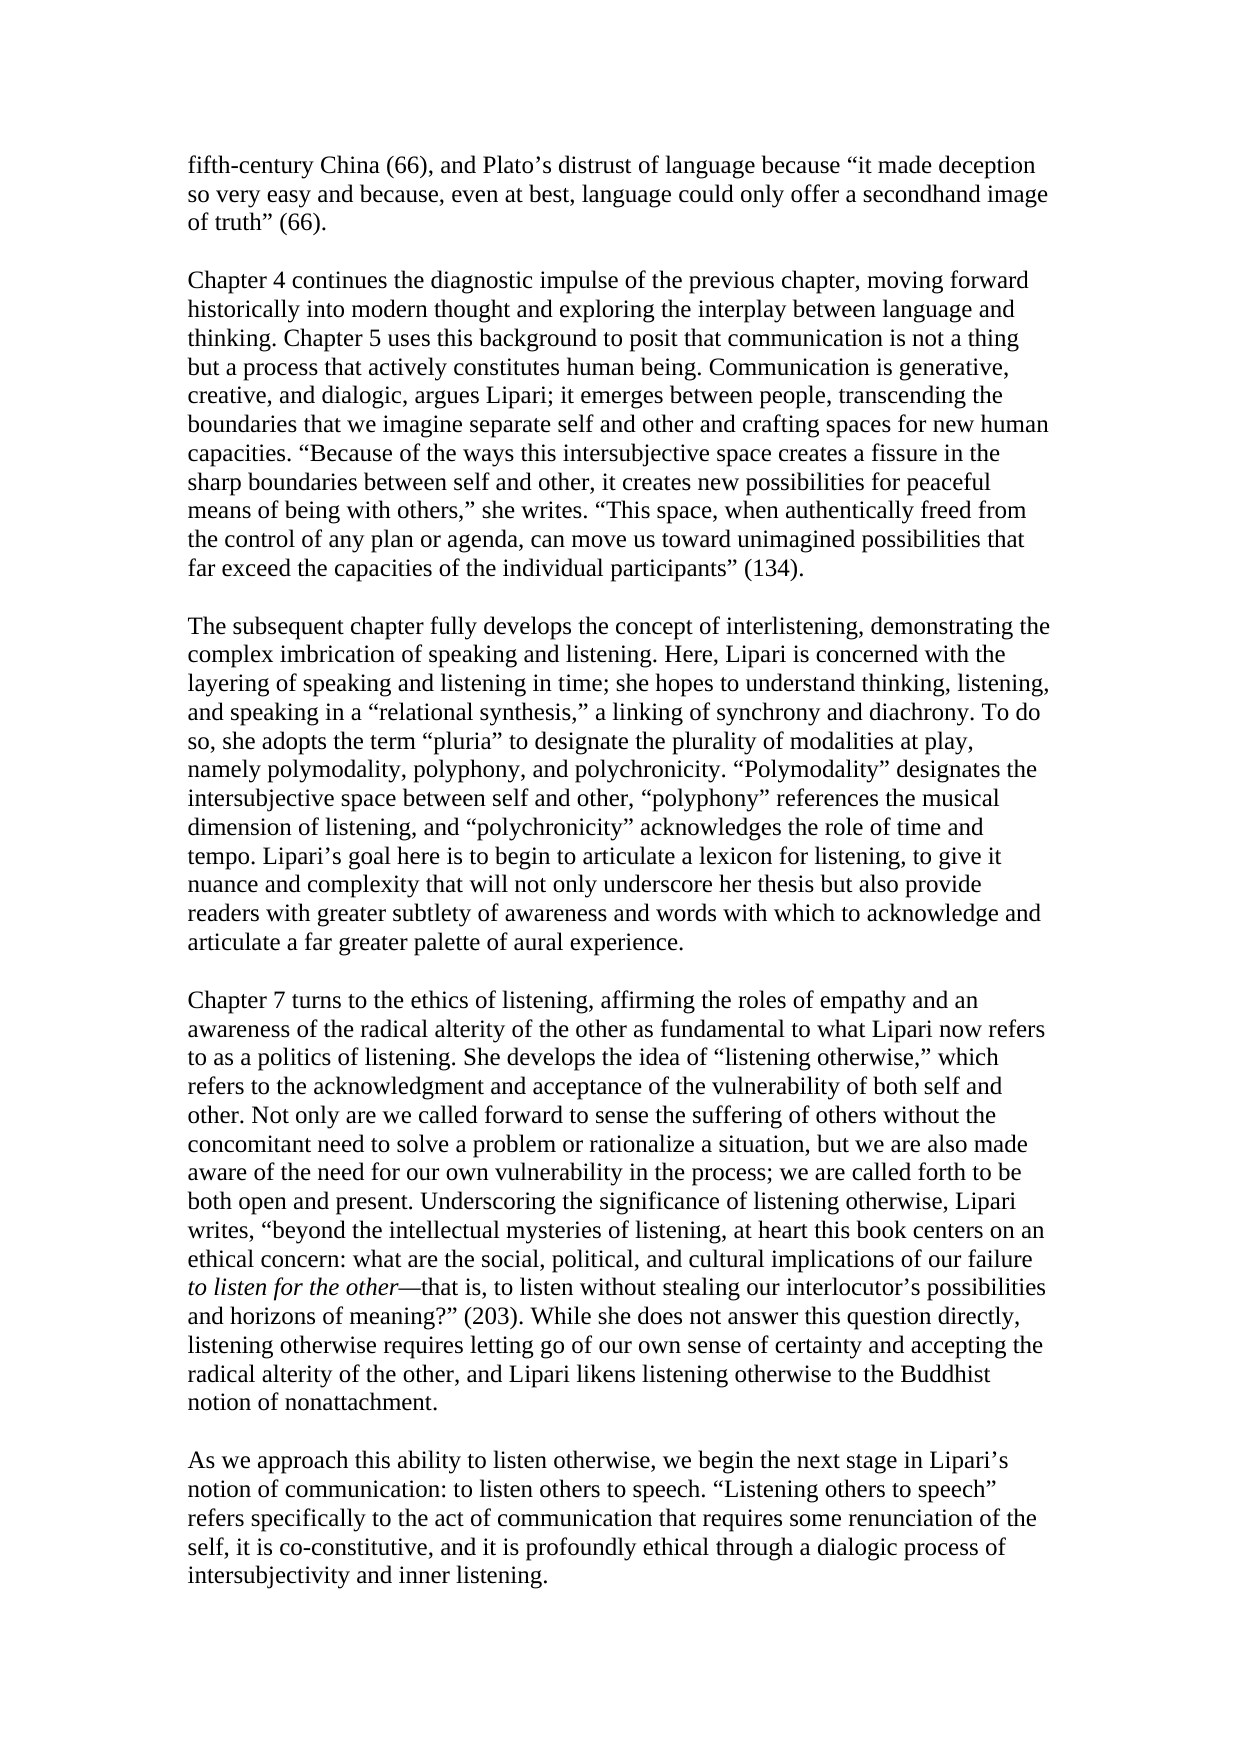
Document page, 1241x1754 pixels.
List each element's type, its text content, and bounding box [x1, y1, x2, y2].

text As we approach this ability to listen otherwise, we begin the next stage in Lipari’s notion of communication: to listen others to speech. “Listening others to speech” refers specifically to the act of communication that requires some renunciation of the self, it is co-constitutive, and it is profoundly ethical through a dialogic process of intersubjectivity and inner listening. [187, 1445, 1053, 1589]
text Chapter 4 continues the diagnostic impulse of the previous chapter, moving forward historically into modern thought and exploring the interplay between language and thinking. Chapter 5 uses this background to posit that communication is not a thing but a process that actively constitutes human being. Communication is generative, creative, and dialogic, argues Lipari; it emerges between people, transcending the boundaries that we imagine separate self and other and crafting spaces for new human capacities. “Because of the ways this intersubjective space creates a fissure in the sharp boundaries between self and other, it creates new possibilities for peaceful means of being with others,” she writes. “This space, when authentically freed from the control of any plan or agenda, can move us toward unimagined possibilities that far exceed the capacities of the individual participants” (134). [187, 265, 1053, 582]
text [187, 150, 1053, 236]
text The subsequent chapter fully develops the concept of interlistening, demonstrating the complex imbrication of speaking and listening. Here, Lipari is concerned with the layering of speaking and listening in time; she hopes to understand thinking, listening, and speaking in a “relational synthesis,” a linking of synchrony and diachrony. To do so, she adopts the term “pluria” to designate the plurality of modalities at play, namely polymodality, polyphony, and polychronicity. “Polymodality” designates the intersubjective space between self and other, “polyphony” references the musical dimension of listening, and “polychronicity” acknowledges the role of time and tempo. Lipari’s goal here is to begin to articulate a lexicon for listening, to give it nuance and complexity that will not only underscore her thesis but also provide readers with greater subtlety of awareness and words with which to acknowledge and articulate a far greater palette of aural experience. [187, 611, 1053, 956]
text Chapter 7 turns to the ethics of listening, affirming the roles of empathy and an awareness of the radical alterity of the other as fundamental to what Lipari now refers to as a politics of listening. She develops the idea of “listening otherwise,” which refers to the acknowledgment and acceptance of the vulnerability of both self and other. Not only are we called forward to sense the suffering of others without the concomitant need to solve a problem or rationalize a situation, but we are also made aware of the need for our own vulnerability in the process; we are called forth to be both open and present. Underscoring the significance of listening otherwise, Lipari writes, “beyond the intellectual mysteries of listening, at heart this book centers on an ethical concern: what are the social, political, and cultural implications of our failure to listen for the other—that is, to listen without stealing our interlocutor’s possibilities and horizons of meaning?” (203). While she does not answer this question directly, listening otherwise requires letting go of our own sense of certainty and accepting the radical alterity of the other, and Lipari likens listening otherwise to the Buddhist notion of nonattachment. [187, 985, 1053, 1416]
